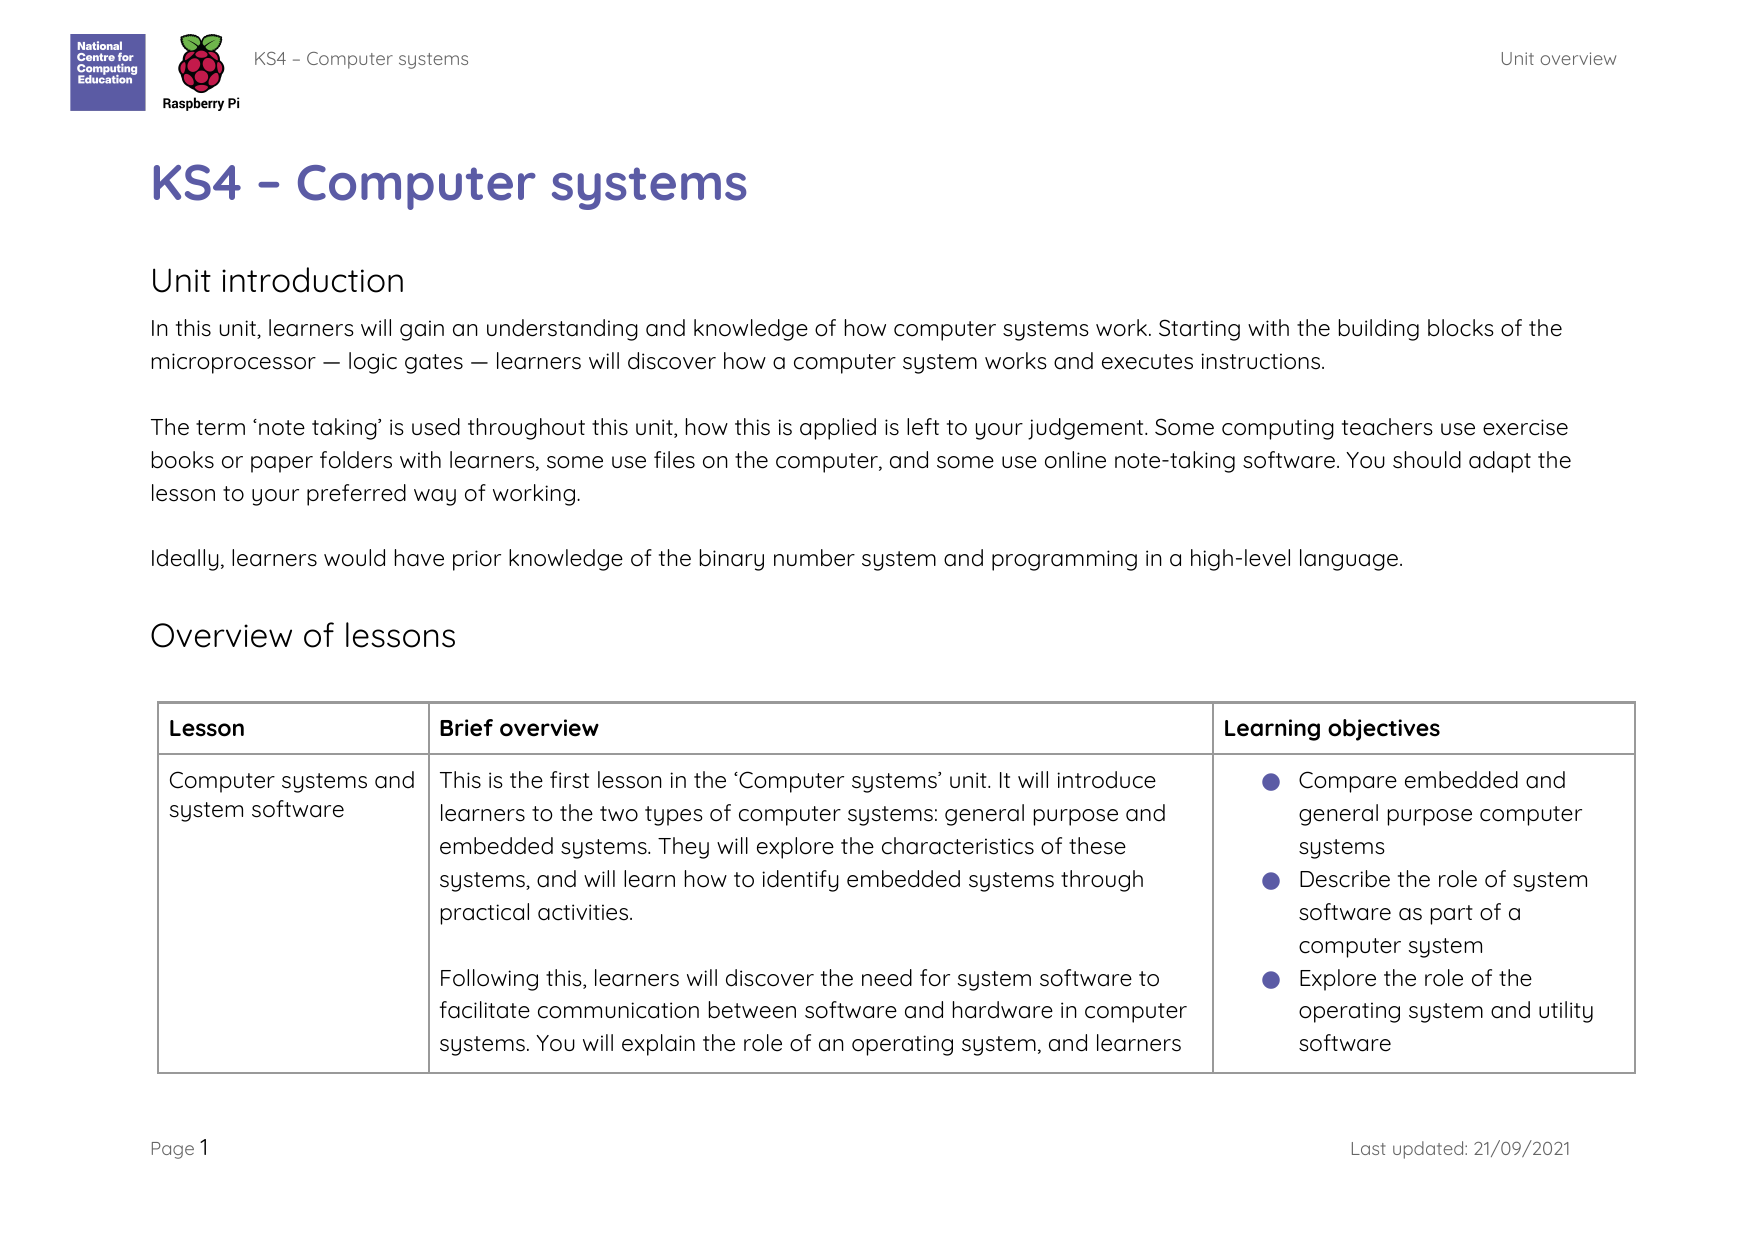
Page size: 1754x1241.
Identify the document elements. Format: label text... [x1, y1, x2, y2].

table_header Lesson [159, 704, 428, 753]
table_header Brief overview [430, 704, 1212, 753]
text In this unit, learners will gain an understanding and knowledge of how computer systems work. Starting with the building blocks of the microprocessor — logic gates — learners will discover how a computer system works and executes instructions. [150, 313, 1604, 375]
text The term ‘note taking’ is used throughout this unit, how this is applied is left to your judgement. Some computing teachers use exercise books or paper folders with learners, some use files on the computer, and some use online note-taking software. You should adapt the lesson to your preferred way of working. [150, 412, 1604, 507]
subtitle Overview of lessons [150, 614, 1604, 656]
table_cell Computer systems and system software [159, 755, 428, 1072]
table_header Learning objectives [1214, 704, 1634, 753]
subtitle Unit introduction [150, 259, 1604, 301]
picture [70, 34, 240, 111]
subtitle KS4 – Computer systems [150, 150, 1604, 212]
text Ideally, learners would have prior knowledge of the binary number system and programming in a high-level language. [150, 544, 1604, 573]
